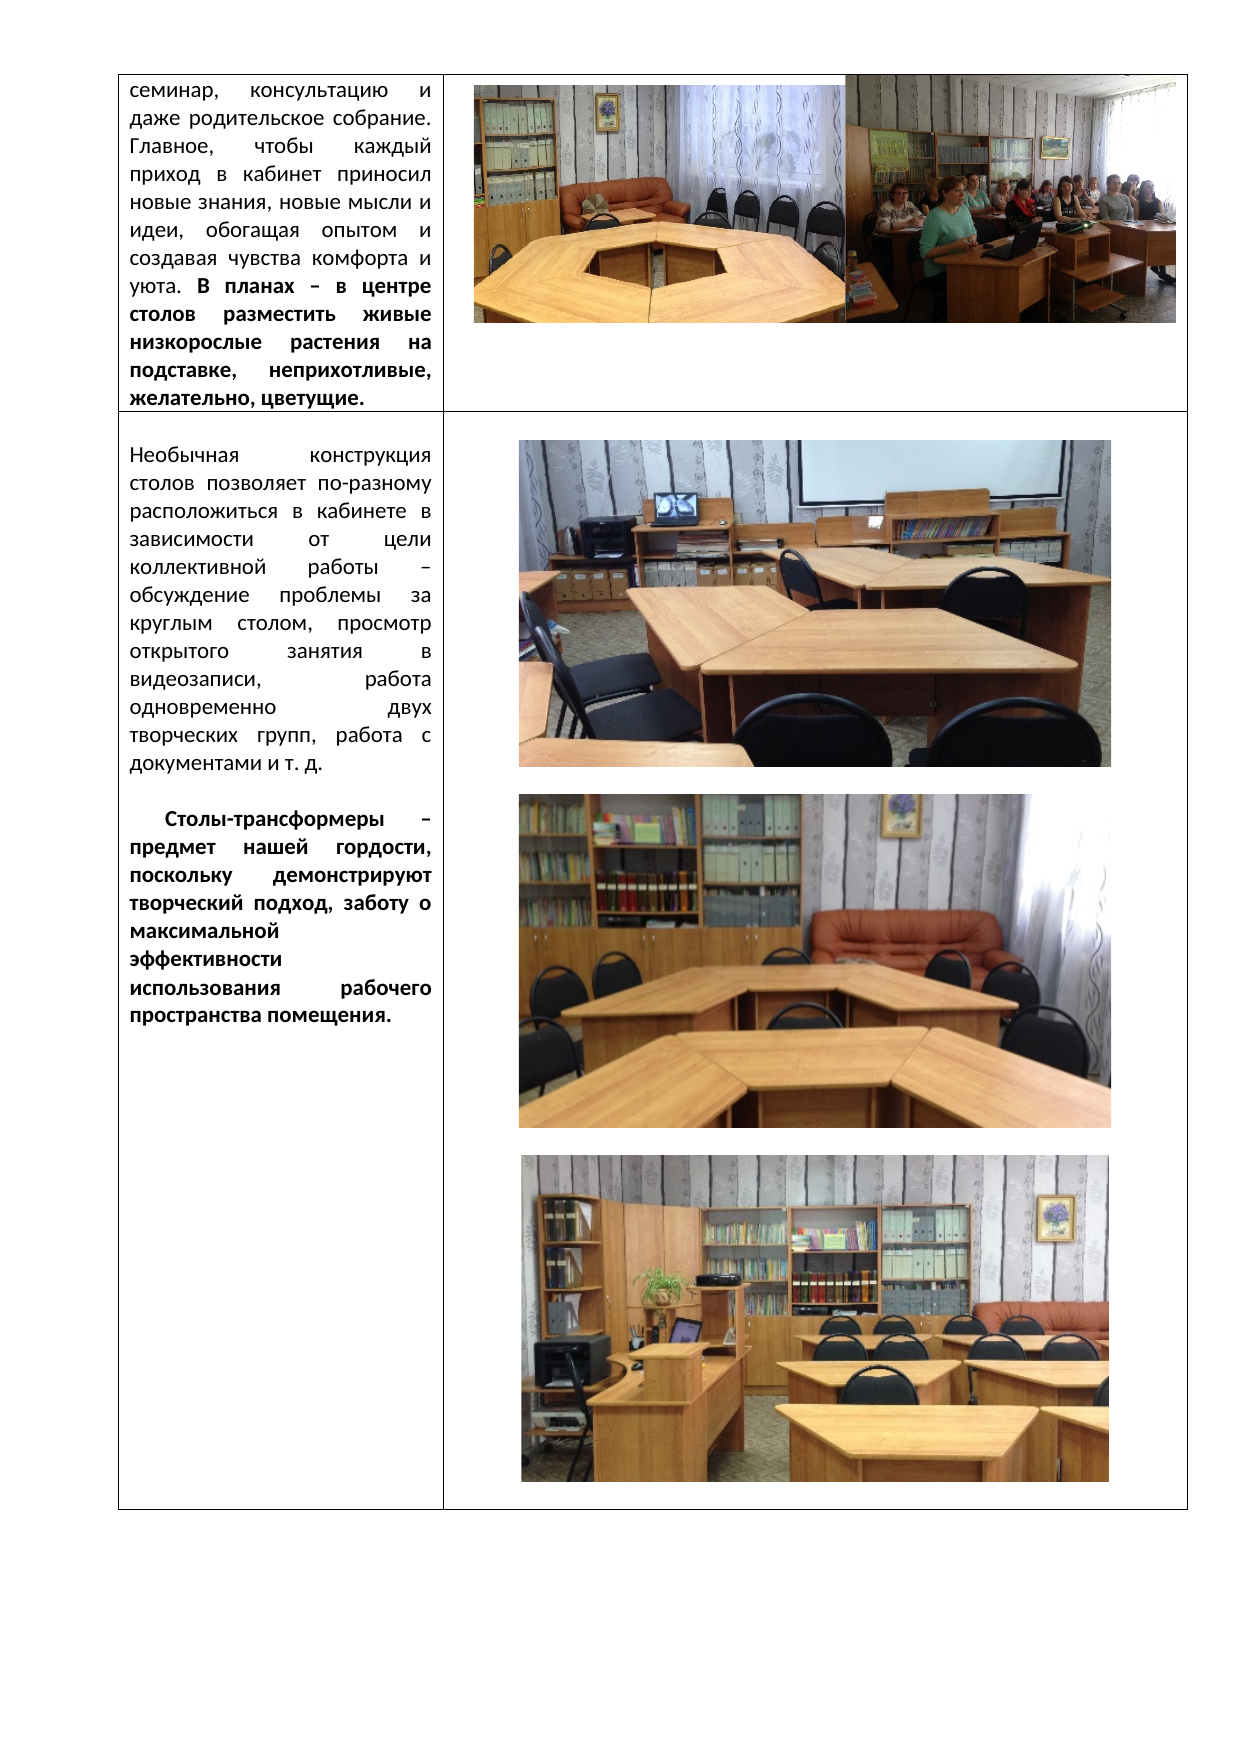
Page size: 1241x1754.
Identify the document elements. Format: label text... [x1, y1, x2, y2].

picture [518, 794, 1112, 1128]
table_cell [119, 75, 443, 411]
table_cell Необычная конструкция столов позволяет по-разному расположиться в кабинете в зависимости от цели коллективной работы – обсуждение проблемы за круглым столом, просмотр открытого занятия в видеозаписи, работа одновременно двух творческих групп, работа с документами и т. д. Столы-трансформеры – предмет нашей гордости, поскольку демонстрируют творческий подход, заботу о максимальной эффективности использования рабочего пространства помещения. [119, 412, 443, 1509]
table_cell [444, 75, 1187, 411]
picture [518, 440, 1112, 767]
picture [473, 75, 1176, 323]
picture [521, 1155, 1109, 1482]
table_cell [444, 412, 1187, 1509]
